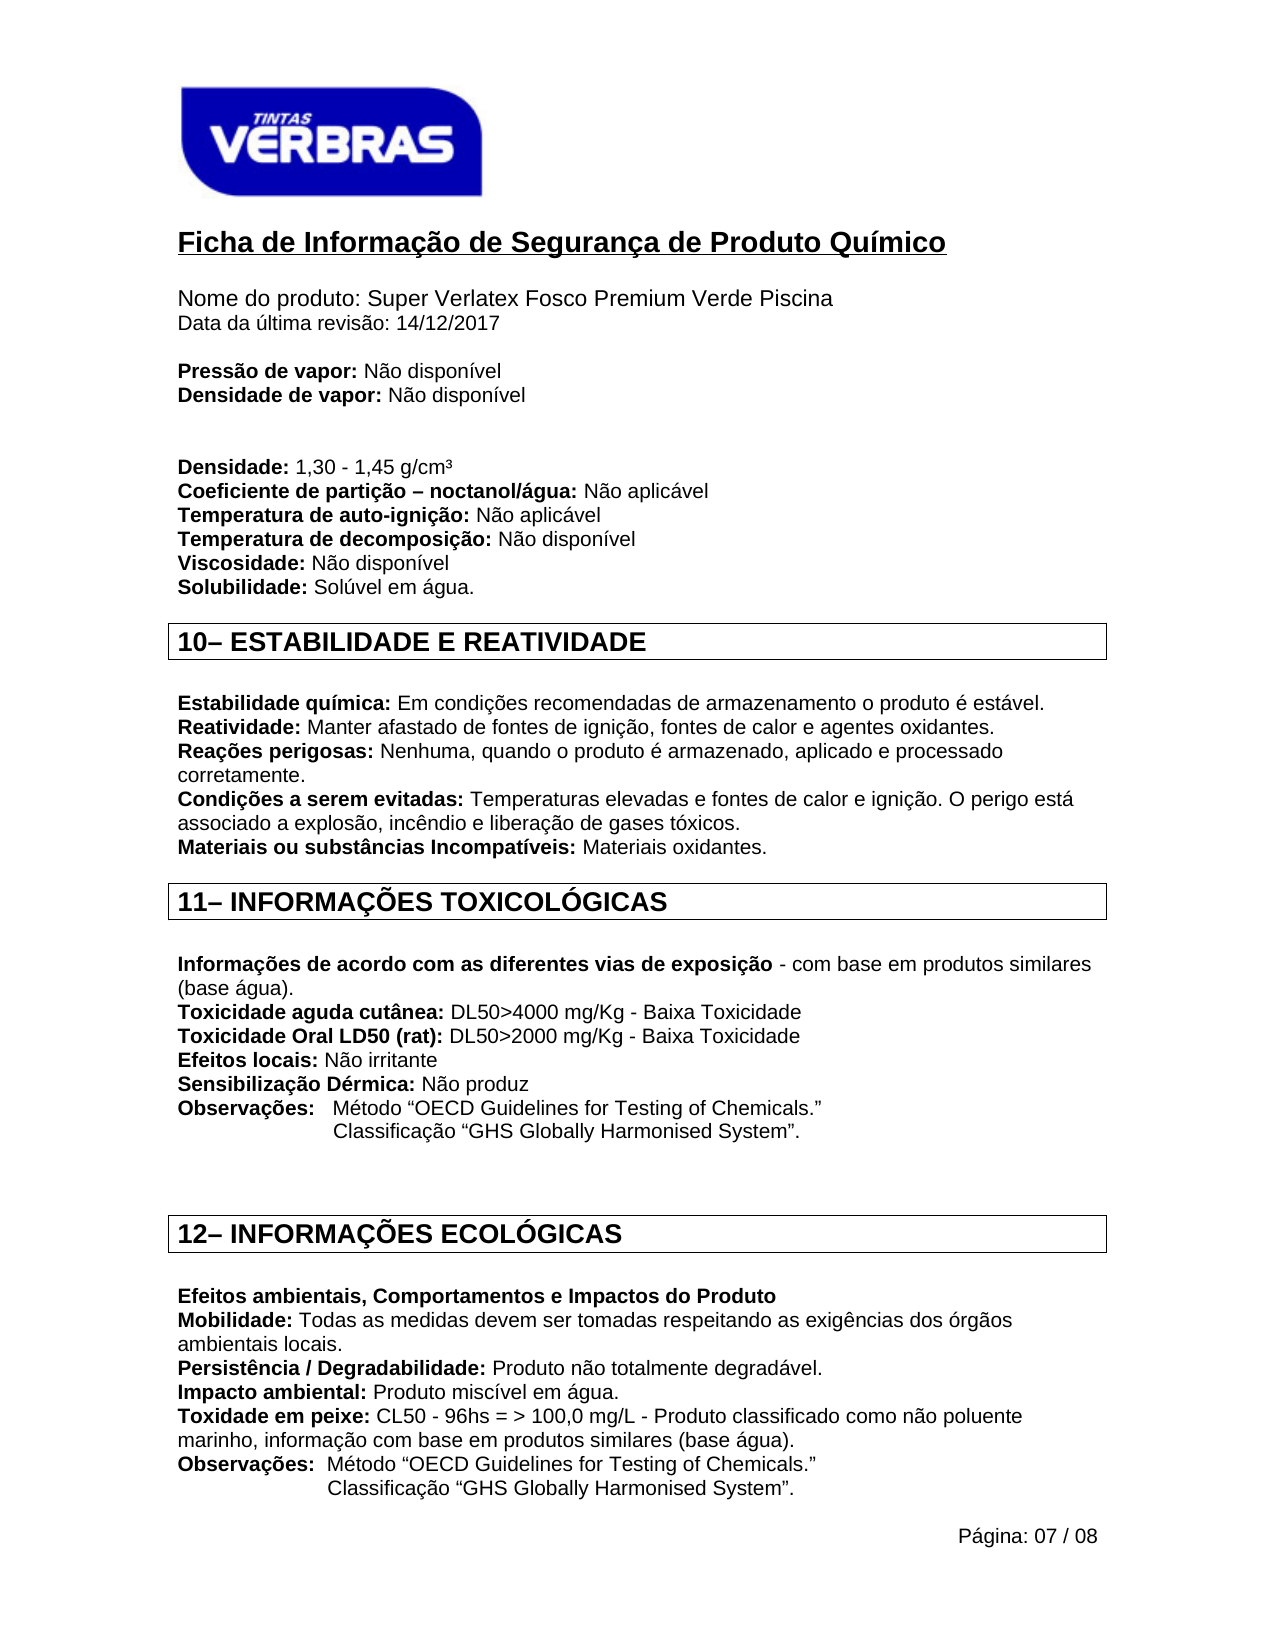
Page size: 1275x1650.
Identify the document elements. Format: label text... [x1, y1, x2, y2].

text Efeitos locais: Não irritante [177, 1047, 1098, 1071]
text Temperatura de auto-ignição: Não aplicável [177, 503, 1098, 527]
text Reatividade: Manter afastado de fontes de ignição, fontes de calor e agentes oxidantes. [177, 715, 1098, 739]
text Classificação “GHS Globally Harmonised System”. [177, 1119, 1098, 1143]
text Viscosidade: Não disponível [177, 551, 1098, 574]
text Densidade de vapor: Não disponível [177, 383, 1098, 407]
picture [177, 73, 487, 216]
text Impacto ambiental: Produto miscível em água. [177, 1380, 1098, 1404]
text Estabilidade química: Em condições recomendadas de armazenamento o produto é estável. [177, 691, 1098, 715]
text Persistência / Degradabilidade: Produto não totalmente degradável. [177, 1356, 1098, 1380]
text 11– INFORMAÇÕES TOXICOLÓGICAS [169, 884, 1106, 919]
text Toxidade em peixe: CL50 - 96hs = > 100,0 mg/L - Produto classificado como não poluente marinho, informação com base em produtos similares (base água). [177, 1404, 1098, 1452]
text Informações de acordo com as diferentes vias de exposição - com base em produtos similares (base água). [177, 952, 1098, 999]
text Sensibilização Dérmica: Não produz [177, 1071, 1098, 1095]
text 10– ESTABILIDADE E REATIVIDADE [169, 624, 1106, 659]
text Efeitos ambientais, Comportamentos e Impactos do Produto [177, 1284, 1098, 1308]
text Reações perigosas: Nenhuma, quando o produto é armazenado, aplicado e processado [177, 739, 1098, 763]
text Materiais ou substâncias Incompatíveis: Materiais oxidantes. [177, 835, 1098, 859]
text corretamente. [177, 763, 1098, 787]
text Densidade: 1,30 - 1,45 g/cm³ [177, 455, 1098, 479]
text Observações: Método “OECD Guidelines for Testing of Chemicals.” [177, 1095, 1098, 1119]
text 12– INFORMAÇÕES ECOLÓGICAS [169, 1216, 1106, 1252]
text Mobilidade: Todas as medidas devem ser tomadas respeitando as exigências dos órgãos [177, 1308, 1098, 1332]
text Solubilidade: Solúvel em água. [177, 574, 1098, 598]
text ambientais locais. [177, 1332, 1098, 1356]
text Página: 07 / 08 [177, 1523, 1098, 1547]
text Classificação “GHS Globally Harmonised System”. [177, 1476, 1098, 1499]
text Pressão de vapor: Não disponível [177, 359, 1098, 383]
text Temperatura de decomposição: Não disponível [177, 527, 1098, 551]
text Observações: Método “OECD Guidelines for Testing of Chemicals.” [177, 1452, 1098, 1476]
text Coeficiente de partição – noctanol/água: Não aplicável [177, 479, 1098, 503]
text Condições a serem evitadas: Temperaturas elevadas e fontes de calor e ignição. O perigo está associado a explosão, incêndio e liberação de gases tóxicos. [177, 787, 1098, 835]
text Toxicidade Oral LD50 (rat): DL50>2000 mg/Kg - Baixa Toxicidade [177, 1023, 1098, 1047]
text Toxicidade aguda cutânea: DL50>4000 mg/Kg - Baixa Toxicidade [177, 999, 1098, 1023]
